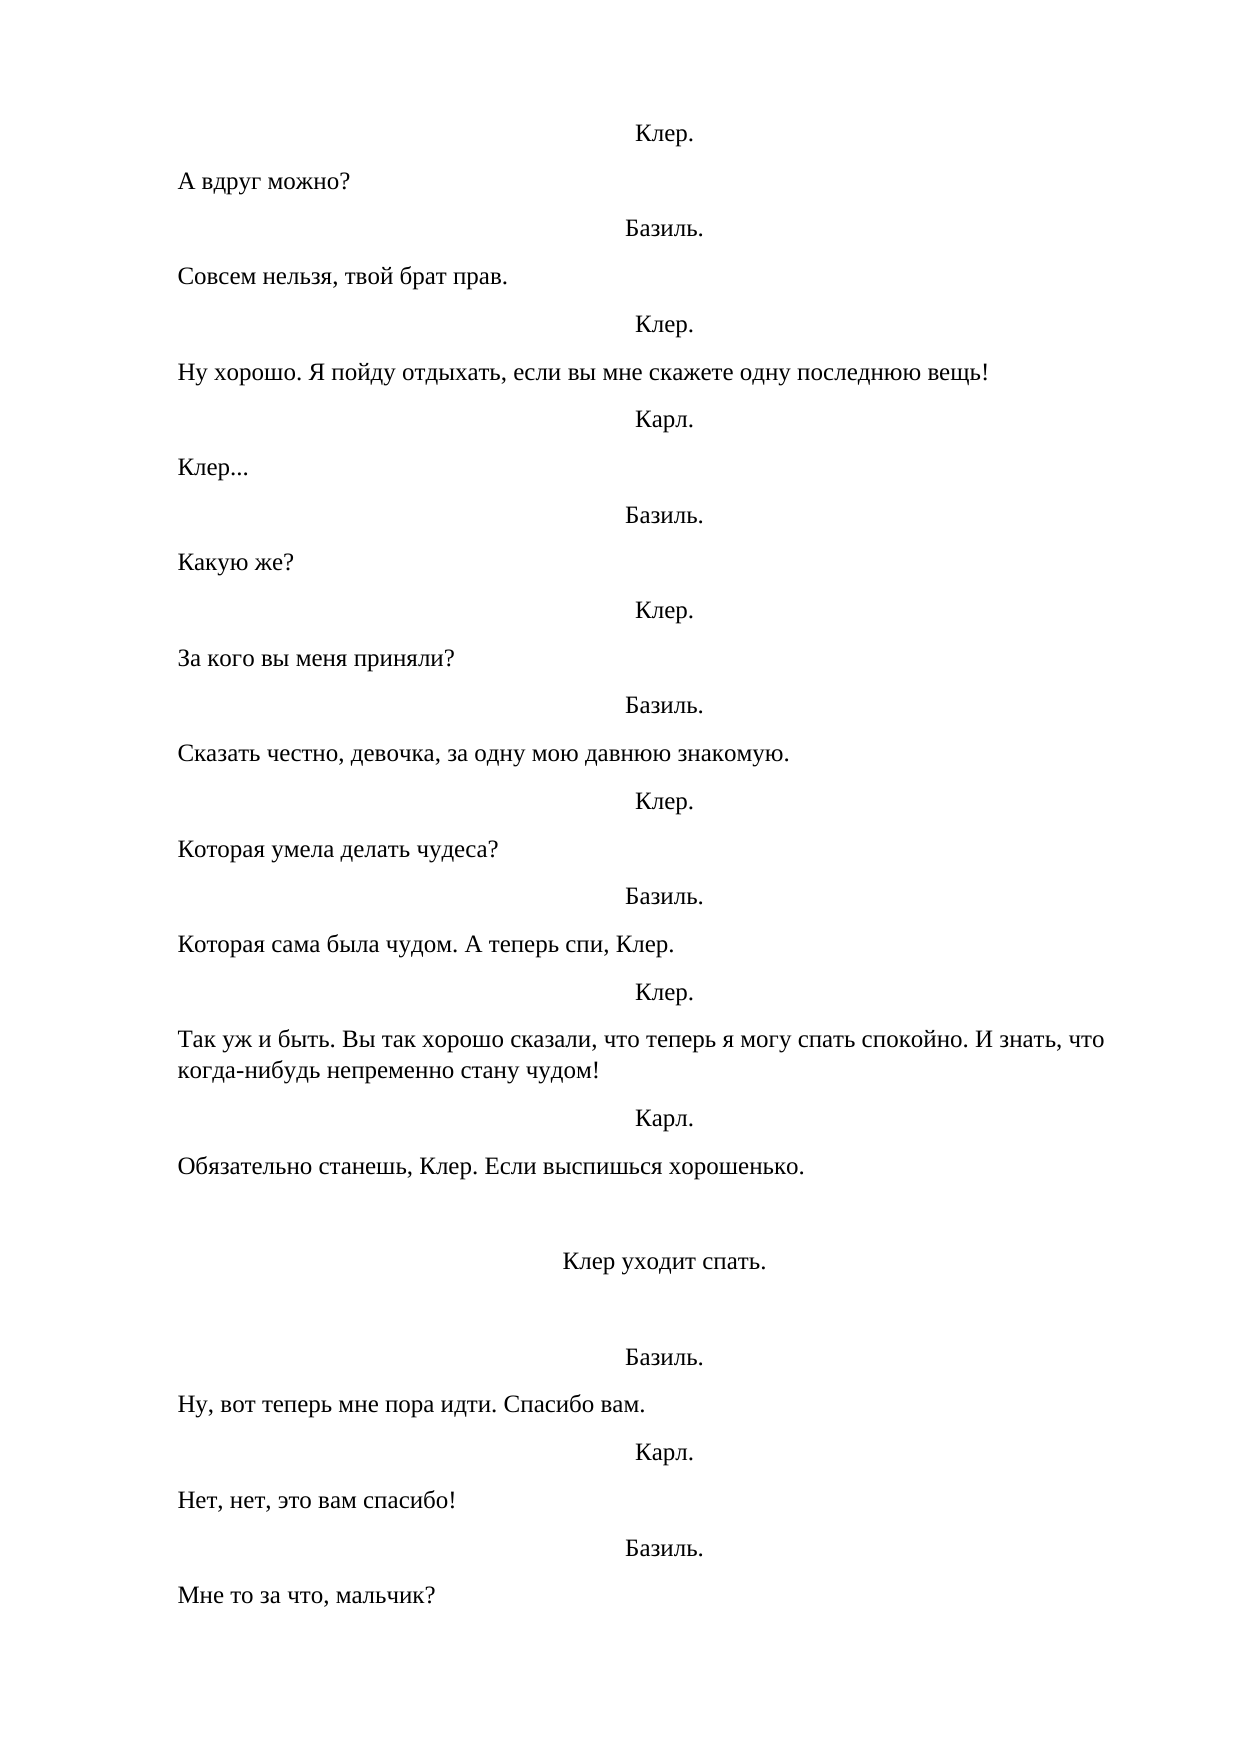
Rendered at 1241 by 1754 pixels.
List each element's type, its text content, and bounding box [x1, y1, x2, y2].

text Которая сама была чудом. А теперь спи, Клер. [177, 929, 1152, 958]
text Клер... [177, 452, 1152, 481]
text Карл. [177, 1103, 1152, 1132]
text Клер. [177, 309, 1152, 338]
text Базиль. [177, 1533, 1152, 1561]
text Мне то за что, мальчик? [177, 1580, 1152, 1609]
text Клер. [177, 786, 1152, 815]
text Ну хорошо. Я пойду отдыхать, если вы мне скажете одну последнюю вещь! [177, 357, 1152, 385]
text Базиль. [177, 691, 1152, 719]
text Базиль. [177, 881, 1152, 910]
text Какую же? [177, 547, 1152, 576]
text Сказать честно, девочка, за одну мою давнюю знакомую. [177, 738, 1152, 767]
text Клер. [177, 977, 1152, 1006]
text Ну, вот теперь мне пора идти. Спасибо вам. [177, 1389, 1152, 1418]
text Базиль. [177, 1342, 1152, 1371]
text Карл. [177, 404, 1152, 433]
text А вдруг можно? [177, 166, 1152, 194]
text Карл. [177, 1437, 1152, 1466]
text Клер. [177, 118, 1152, 147]
text Клер. [177, 595, 1152, 624]
text Клер уходит спать. [177, 1246, 1152, 1275]
text За кого вы меня приняли? [177, 643, 1152, 672]
text Совсем нельзя, твой брат прав. [177, 261, 1152, 290]
text Которая умела делать чудеса? [177, 834, 1152, 862]
text Нет, нет, это вам спасибо! [177, 1485, 1152, 1514]
text Базиль. [177, 500, 1152, 528]
text Обязательно станешь, Клер. Если выспишься хорошенько. [177, 1151, 1152, 1180]
text Базиль. [177, 213, 1152, 242]
text Так уж и быть. Вы так хорошо сказали, что теперь я могу спать спокойно. И знать, что когда-нибудь непременно стану чудом! [177, 1024, 1152, 1084]
